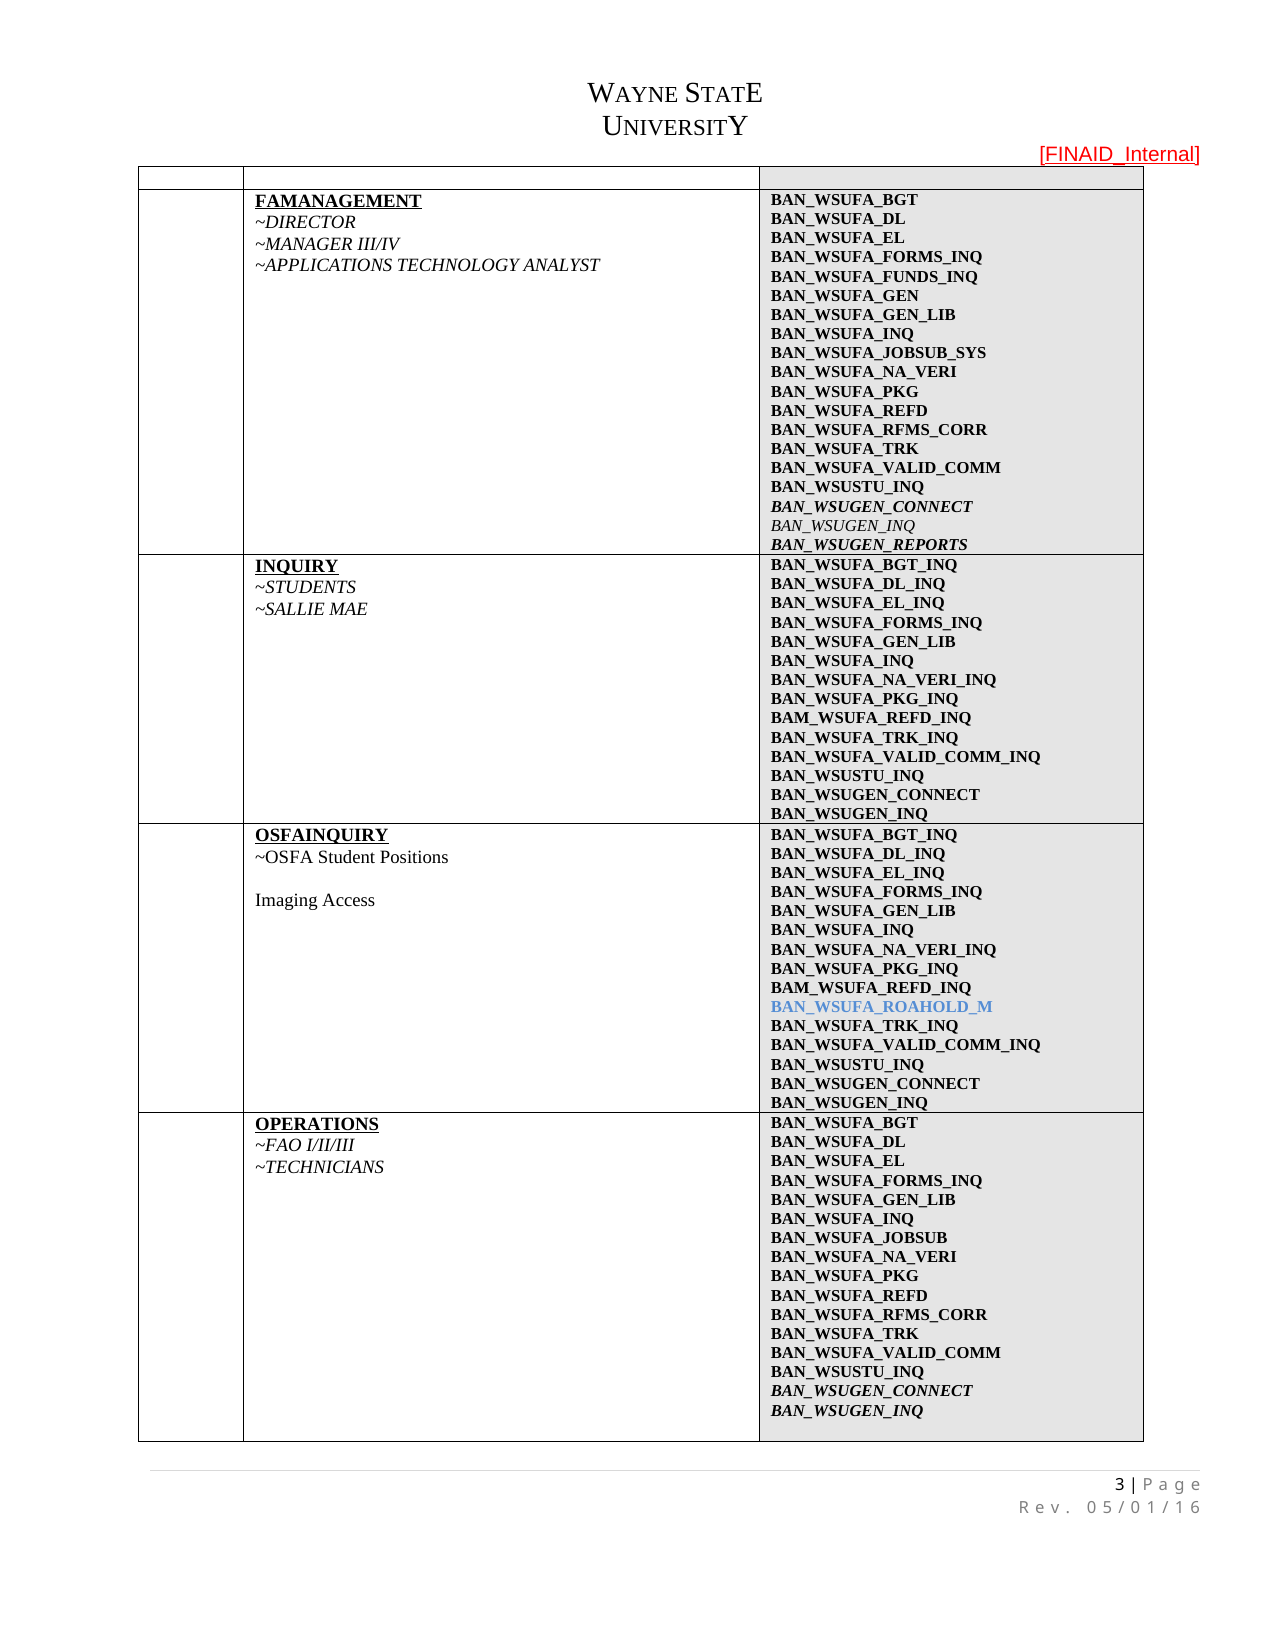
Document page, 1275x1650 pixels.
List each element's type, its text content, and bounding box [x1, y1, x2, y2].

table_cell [760, 167, 1143, 189]
table_cell [139, 167, 243, 189]
table_cell [139, 190, 243, 554]
table_cell BAN_WSUFA_BGT BAN_WSUFA_DL BAN_WSUFA_EL BAN_WSUFA_FORMS_INQ BAN_WSUFA_FUNDS_INQ BAN_WSUFA_GEN BAN_WSUFA_GEN_LIB BAN_WSUFA_INQ BAN_WSUFA_JOBSUB_SYS BAN_WSUFA_NA_VERI BAN_WSUFA_PKG BAN_WSUFA_REFD BAN_WSUFA_RFMS_CORR BAN_WSUFA_TRK BAN_WSUFA_VALID_COMM BAN_WSUSTU_INQ BAN_WSUGEN_CONNECT BAN_WSUGEN_INQ BAN_WSUGEN_REPORTS [760, 190, 1143, 554]
table_cell [139, 555, 243, 823]
table_cell [139, 824, 243, 1112]
table_cell INQUIRY ~STUDENTS ~SALLIE MAE [244, 555, 759, 823]
table_cell OSFAINQUIRY ~OSFA Student Positions Imaging Access [244, 824, 759, 1112]
table_cell BAN_WSUFA_BGT_INQ BAN_WSUFA_DL_INQ BAN_WSUFA_EL_INQ BAN_WSUFA_FORMS_INQ BAN_WSUFA_GEN_LIB BAN_WSUFA_INQ BAN_WSUFA_NA_VERI_INQ BAN_WSUFA_PKG_INQ BAM_WSUFA_REFD_INQ BAN_WSUFA_TRK_INQ BAN_WSUFA_VALID_COMM_INQ BAN_WSUSTU_INQ BAN_WSUGEN_CONNECT BAN_WSUGEN_INQ [760, 555, 1143, 823]
table_cell FAMANAGEMENT ~DIRECTOR ~MANAGER III/IV ~APPLICATIONS TECHNOLOGY ANALYST [244, 190, 759, 554]
table_cell BAN_WSUFA_BGT_INQ BAN_WSUFA_DL_INQ BAN_WSUFA_EL_INQ BAN_WSUFA_FORMS_INQ BAN_WSUFA_GEN_LIB BAN_WSUFA_INQ BAN_WSUFA_NA_VERI_INQ BAN_WSUFA_PKG_INQ BAM_WSUFA_REFD_INQ BAN_WSUFA_ROAHOLD_M BAN_WSUFA_TRK_INQ BAN_WSUFA_VALID_COMM_INQ BAN_WSUSTU_INQ BAN_WSUGEN_CONNECT BAN_WSUGEN_INQ [760, 824, 1143, 1112]
table_cell BAN_WSUFA_BGT BAN_WSUFA_DL BAN_WSUFA_EL BAN_WSUFA_FORMS_INQ BAN_WSUFA_GEN_LIB BAN_WSUFA_INQ BAN_WSUFA_JOBSUB BAN_WSUFA_NA_VERI BAN_WSUFA_PKG BAN_WSUFA_REFD BAN_WSUFA_RFMS_CORR BAN_WSUFA_TRK BAN_WSUFA_VALID_COMM BAN_WSUSTU_INQ BAN_WSUGEN_CONNECT BAN_WSUGEN_INQ [760, 1113, 1143, 1441]
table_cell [244, 167, 759, 189]
table_cell OPERATIONS ~FAO I/II/III ~TECHNICIANS [244, 1113, 759, 1441]
table_cell [139, 1113, 243, 1441]
